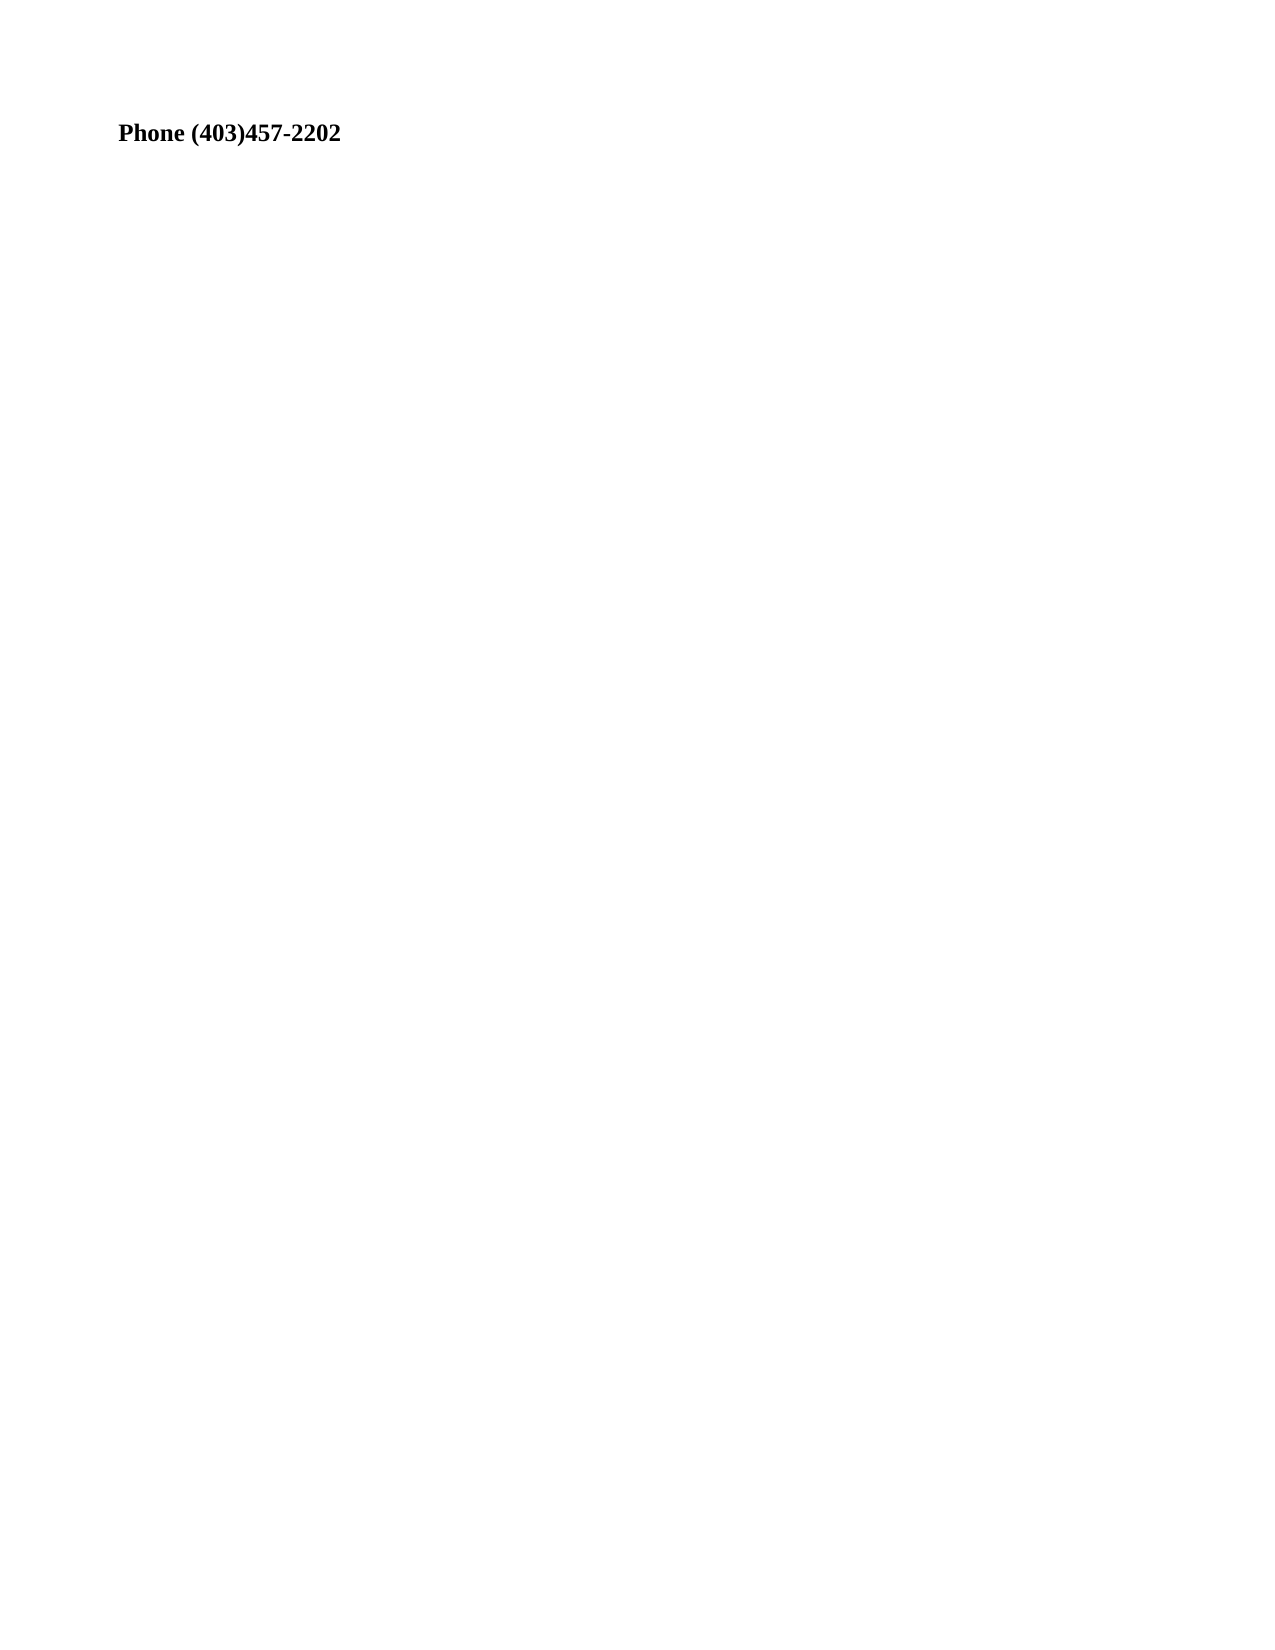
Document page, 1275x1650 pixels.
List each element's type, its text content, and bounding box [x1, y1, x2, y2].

text Phone (403)457-2202 [118, 118, 1157, 147]
